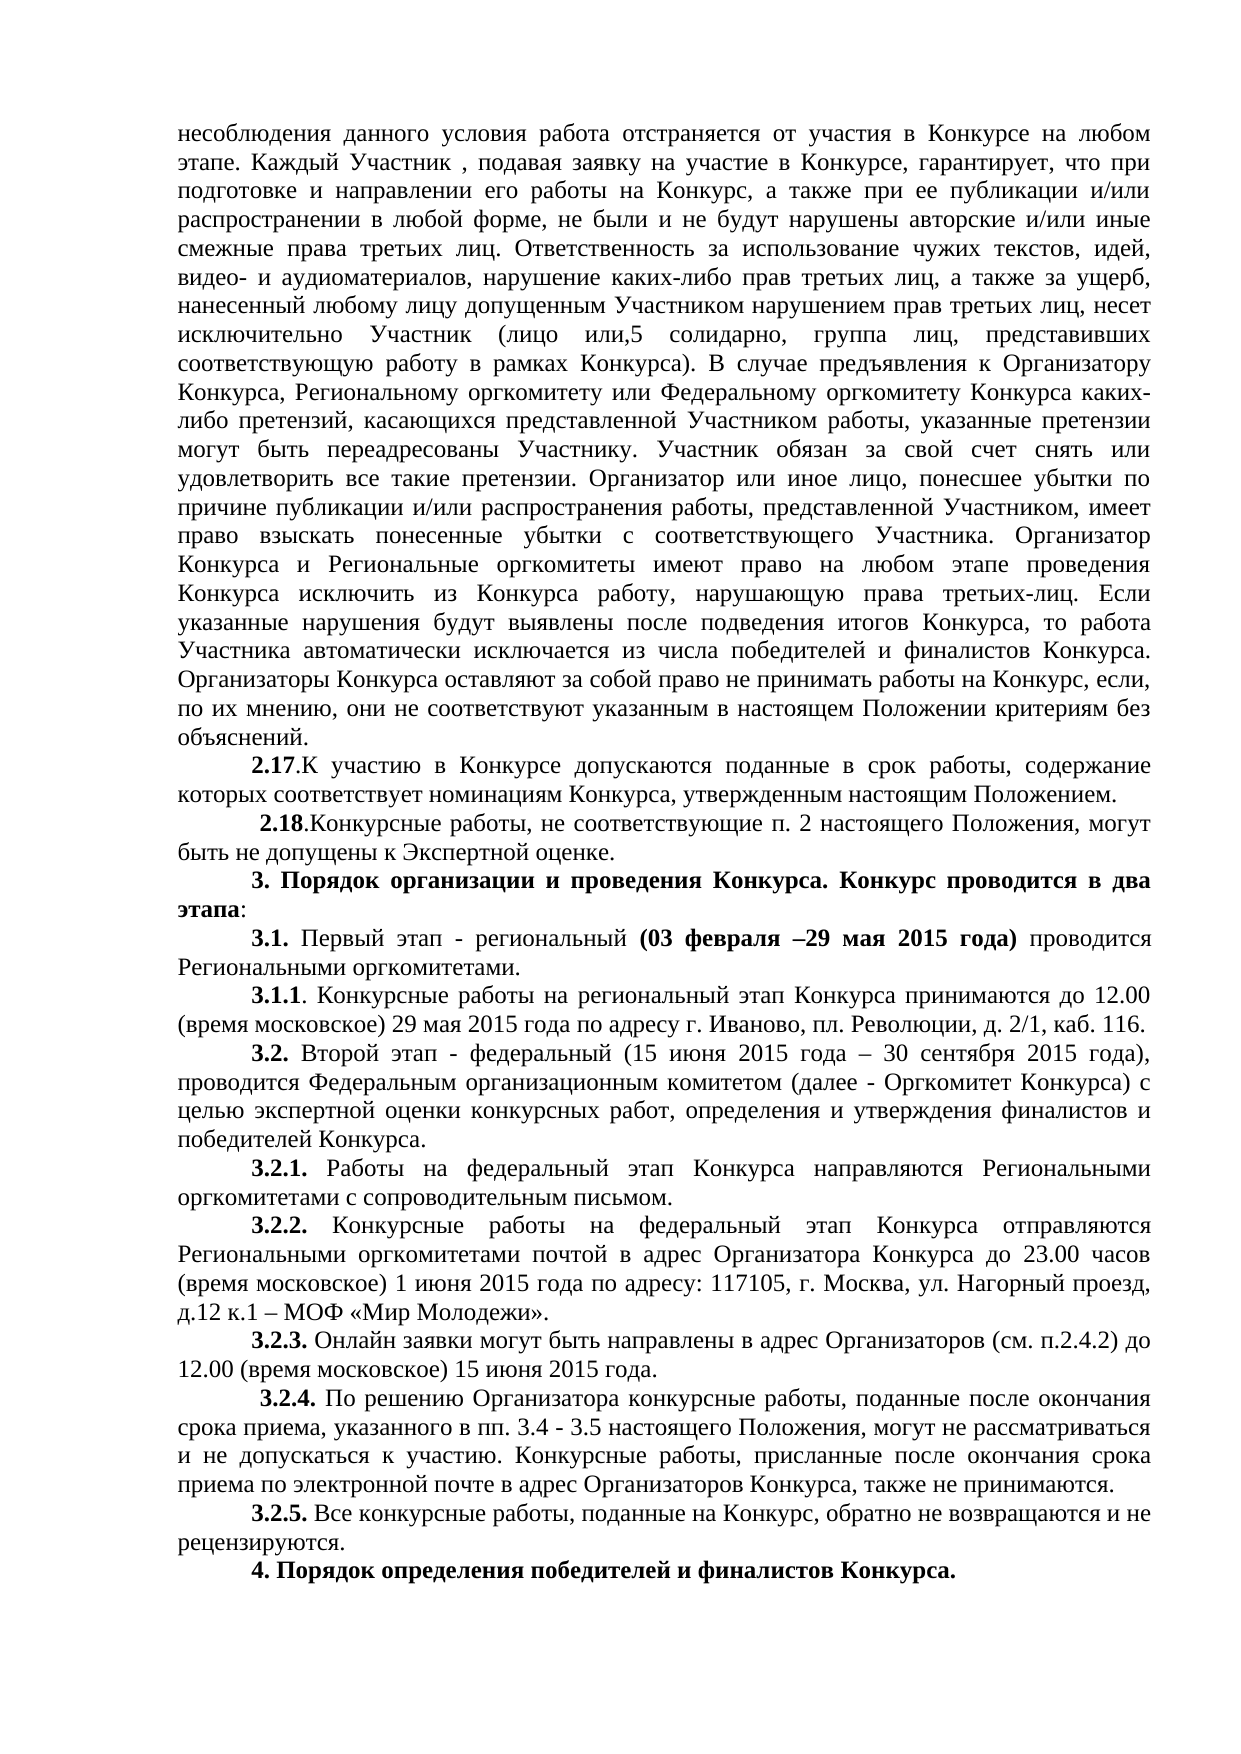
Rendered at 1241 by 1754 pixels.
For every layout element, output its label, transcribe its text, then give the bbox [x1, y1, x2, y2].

text 3.1.1. Конкурсные работы на региональный этап Конкурса принимаются до 12.00 (время московское) 29 мая 2015 года по адресу г. Иваново, пл. Революции, д. 2/1, каб. 116. [177, 981, 1152, 1038]
text 3.2.5. Все конкурсные работы, поданные на Конкурс, обратно не возвращаются и не рецензируются. [177, 1498, 1152, 1556]
text 3.1. Первый этап - региональный (03 февраля –29 мая 2015 года) проводится Региональными оргкомитетами. [177, 923, 1152, 981]
text 2.18.Конкурсные работы, не соответствующие п. 2 настоящего Положения, могут быть не допущены к Экспертной оценке. [177, 808, 1152, 866]
text 3.2.2. Конкурсные работы на федеральный этап Конкурса отправляются Региональными оргкомитетами почтой в адрес Организатора Конкурса до 23.00 часов (время московское) 1 июня 2015 года по адресу: 117105, г. Москва, ул. Нагорный проезд, д.12 к.1 – МОФ «Мир Молодежи». [177, 1211, 1152, 1326]
text 3.2.3. Онлайн заявки могут быть направлены в адрес Организаторов (см. п.2.4.2) до 12.00 (время московское) 15 июня 2015 года. [177, 1326, 1152, 1383]
text 4. Порядок определения победителей и финалистов Конкурса. [177, 1556, 1152, 1584]
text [177, 118, 1152, 751]
text 3. Порядок организации и проведения Конкурса. Конкурс проводится в два этапа: [177, 866, 1152, 923]
text 3.2. Второй этап - федеральный (15 июня 2015 года – 30 сентября 2015 года), проводится Федеральным организационным комитетом (далее - Оргкомитет Конкурса) с целью экспертной оценки конкурсных работ, определения и утверждения финалистов и победителей Конкурса. [177, 1038, 1152, 1153]
text 3.2.4. По решению Организатора конкурсные работы, поданные после окончания срока приема, указанного в пп. 3.4 - 3.5 настоящего Положения, могут не рассматриваться и не допускаться к участию. Конкурсные работы, присланные после окончания срока приема по электронной почте в адрес Организаторов Конкурса, также не принимаются. [177, 1383, 1152, 1498]
text 3.2.1. Работы на федеральный этап Конкурса направляются Региональными оргкомитетами с сопроводительным письмом. [177, 1153, 1152, 1211]
text 2.17.К участию в Конкурсе допускаются поданные в срок работы, содержание которых соответствует номинациям Конкурса, утвержденным настоящим Положением. [177, 751, 1152, 808]
